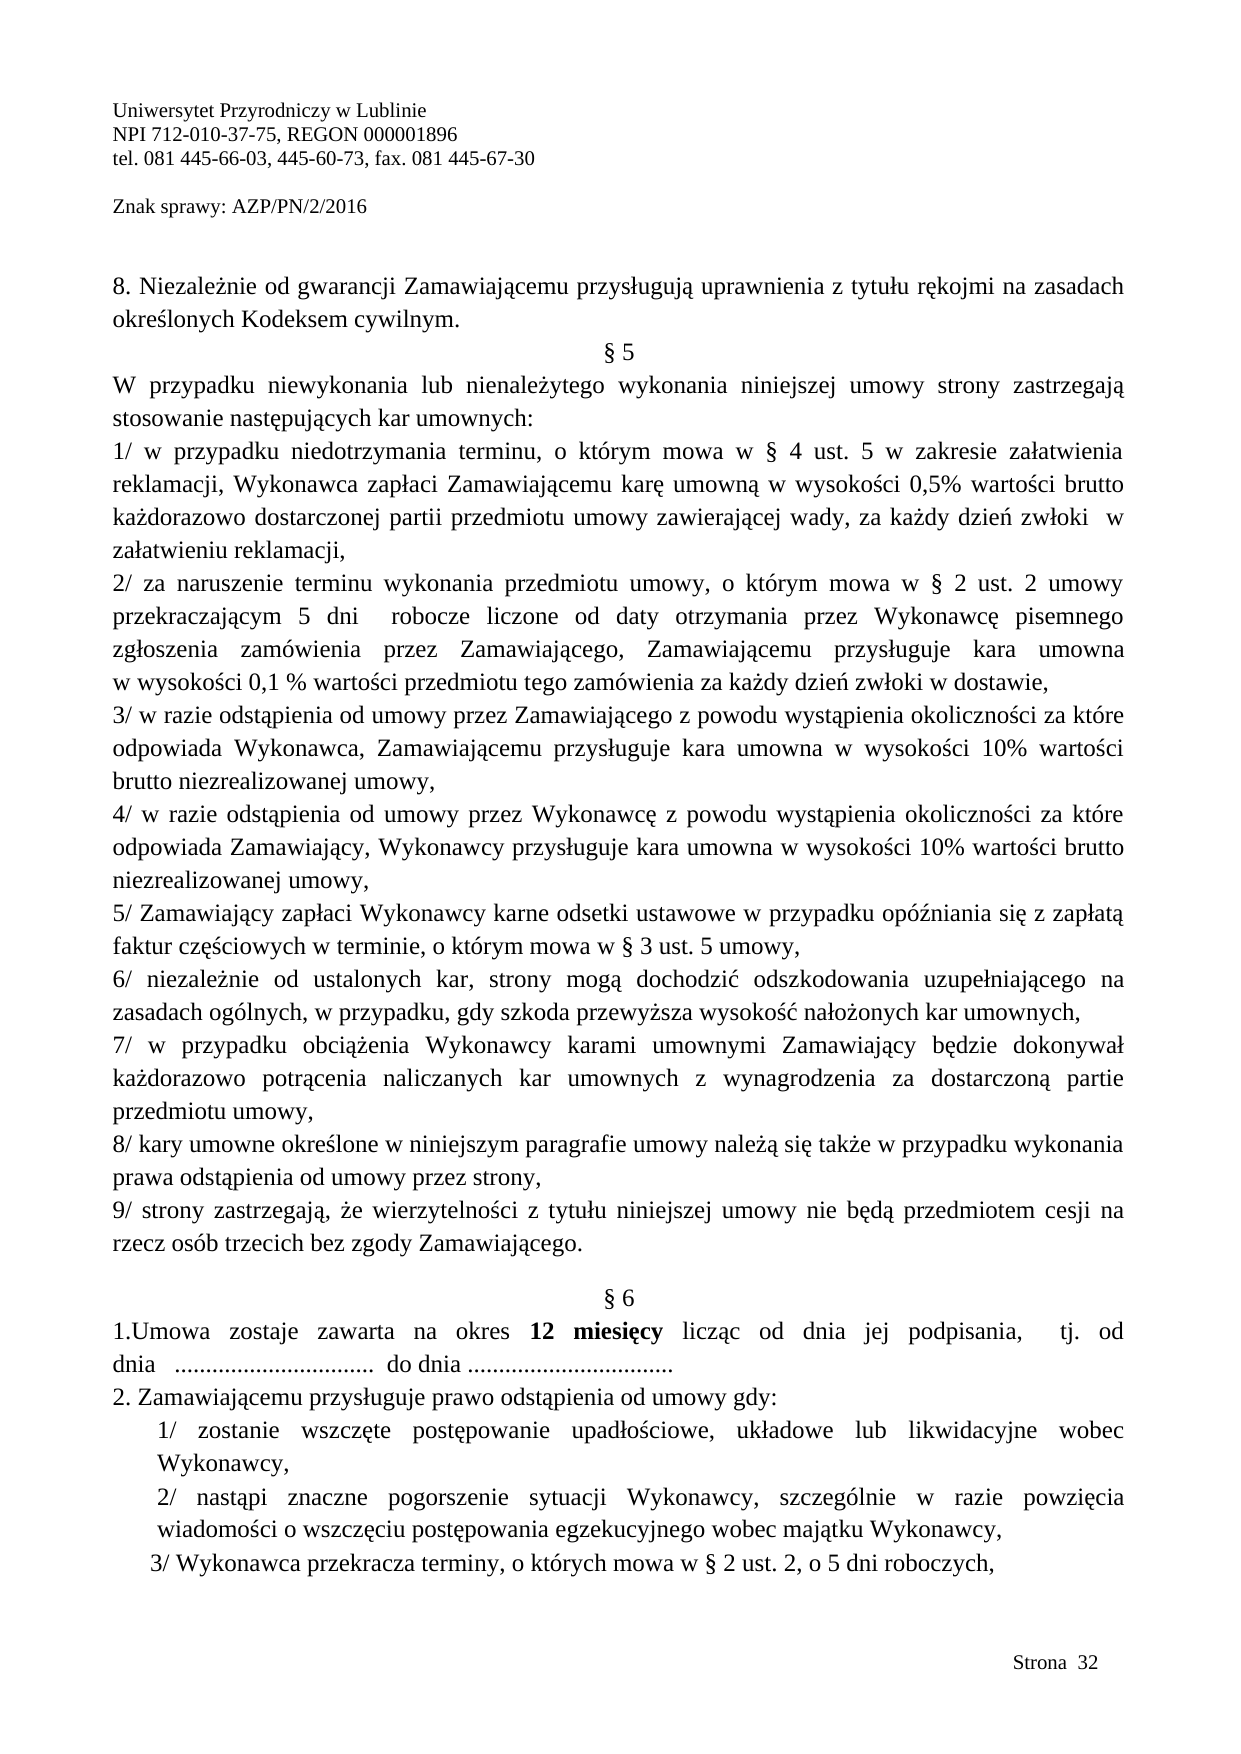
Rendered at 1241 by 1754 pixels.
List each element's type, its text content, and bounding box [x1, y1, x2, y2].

text 1.Umowa zostaje zawarta na okres 12 miesięcy licząc od dnia jej podpisania, tj. od dnia ................................ do dnia ................................. [112, 1316, 1125, 1378]
text 1/ zostanie wszczęte postępowanie upadłościowe, układowe lub likwidacyjne wobec Wykonawcy, [157, 1416, 1125, 1477]
text 8. Niezależnie od gwarancji Zamawiającemu przysługują uprawnienia z tytułu rękojmi na zasadach określonych Kodeksem cywilnym. [112, 271, 1125, 333]
text § 5 [112, 337, 1125, 366]
text 1/ w przypadku niedotrzymania terminu, o którym mowa w § 4 ust. 5 w zakresie załatwienia reklamacji, Wykonawca zapłaci Zamawiającemu karę umowną w wysokości 0,5% wartości brutto każdorazowo dostarczonej partii przedmiotu umowy zawierającej wady, za każdy dzień zwłoki w załatwieniu reklamacji, [112, 436, 1125, 564]
text 3/ Wykonawca przekracza terminy, o których mowa w § 2 ust. 2, o 5 dni roboczych, [112, 1548, 1125, 1576]
text 2. Zamawiającemu przysługuje prawo odstąpienia od umowy gdy: [112, 1382, 1125, 1411]
text 3/ w razie odstąpienia od umowy przez Zamawiającego z powodu wystąpienia okoliczności za które odpowiada Wykonawca, Zamawiającemu przysługuje kara umowna w wysokości 10% wartości brutto niezrealizowanej umowy, [112, 700, 1125, 795]
text 2/ za naruszenie terminu wykonania przedmiotu umowy, o którym mowa w § 2 ust. 2 umowy przekraczającym 5 dni robocze liczone od daty otrzymania przez Wykonawcę pisemnego zgłoszenia zamówienia przez Zamawiającego, Zamawiającemu przysługuje kara umowna w wysokości 0,1 % wartości przedmiotu tego zamówienia za każdy dzień zwłoki w dostawie, [112, 568, 1125, 696]
text 2/ nastąpi znaczne pogorszenie sytuacji Wykonawcy, szczególnie w razie powzięcia wiadomości o wszczęciu postępowania egzekucyjnego wobec majątku Wykonawcy, [157, 1482, 1125, 1543]
text W przypadku niewykonania lub nienależytego wykonania niniejszej umowy strony zastrzegają stosowanie następujących kar umownych: [112, 370, 1125, 432]
text 6/ niezależnie od ustalonych kar, strony mogą dochodzić odszkodowania uzupełniającego na zasadach ogólnych, w przypadku, gdy szkoda przewyższa wysokość nałożonych kar umownych, [112, 964, 1125, 1026]
text 5/ Zamawiający zapłaci Wykonawcy karne odsetki ustawowe w przypadku opóźniania się z zapłatą faktur częściowych w terminie, o którym mowa w § 3 ust. 5 umowy, [112, 898, 1125, 960]
text 7/ w przypadku obciążenia Wykonawcy karami umownymi Zamawiający będzie dokonywał każdorazowo potrącenia naliczanych kar umownych z wynagrodzenia za dostarczoną partie przedmiotu umowy, [112, 1030, 1125, 1125]
text 8/ kary umowne określone w niniejszym paragrafie umowy należą się także w przypadku wykonania prawa odstąpienia od umowy przez strony, [112, 1129, 1125, 1191]
text 9/ strony zastrzegają, że wierzytelności z tytułu niniejszej umowy nie będą przedmiotem cesji na rzecz osób trzecich bez zgody Zamawiającego. [112, 1195, 1125, 1257]
text § 6 [112, 1283, 1125, 1312]
text 4/ w razie odstąpienia od umowy przez Wykonawcę z powodu wystąpienia okoliczności za które odpowiada Zamawiający, Wykonawcy przysługuje kara umowna w wysokości 10% wartości brutto niezrealizowanej umowy, [112, 799, 1125, 894]
